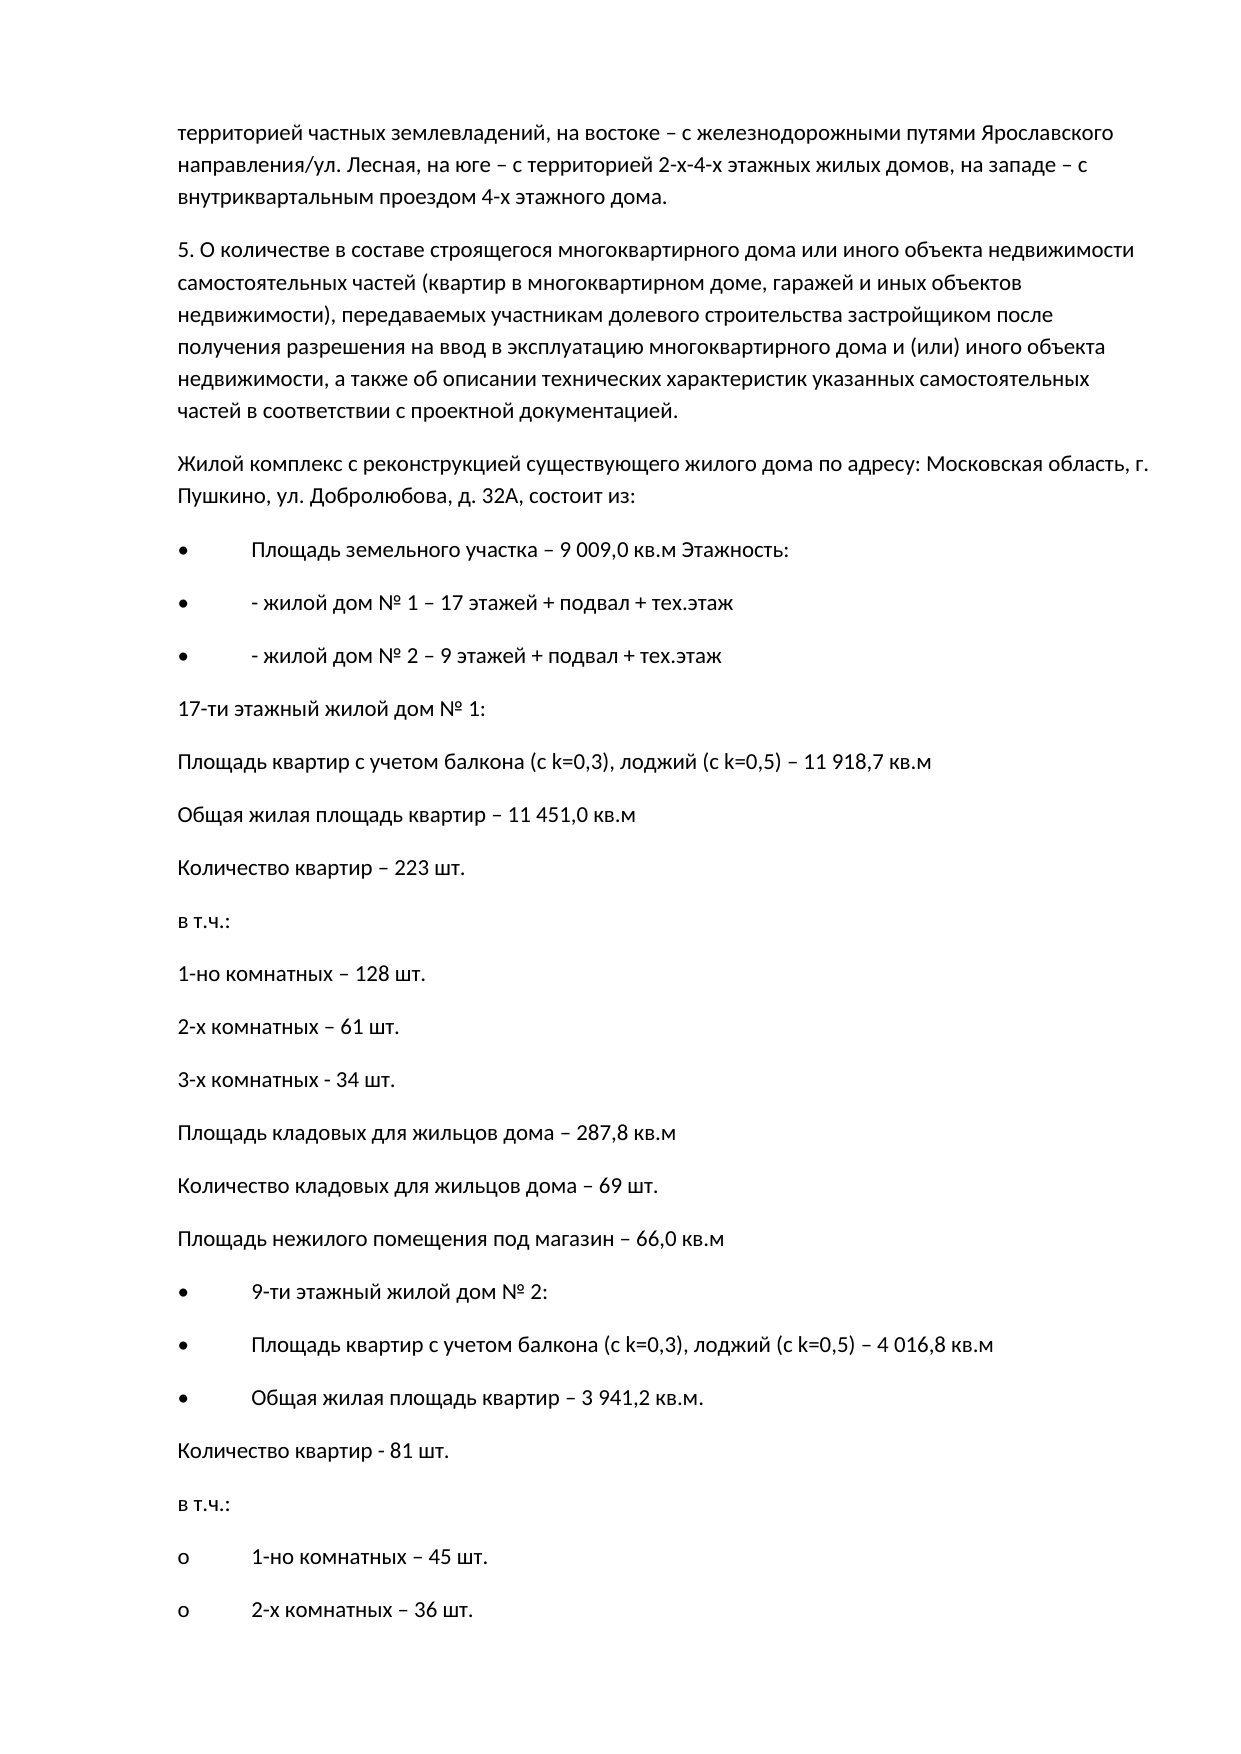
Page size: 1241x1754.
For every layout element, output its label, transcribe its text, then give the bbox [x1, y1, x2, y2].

text o 1-но комнатных – 45 шт. [177, 1542, 1152, 1570]
text в т.ч.: [177, 1489, 1152, 1517]
text в т.ч.: [177, 906, 1152, 934]
text Площадь нежилого помещения под магазин – 66,0 кв.м [177, 1224, 1152, 1252]
text Площадь квартир с учетом балкона (с k=0,3), лоджий (с k=0,5) – 11 918,7 кв.м [177, 747, 1152, 775]
text • 9-ти этажный жилой дом № 2: [177, 1277, 1152, 1305]
text Количество кладовых для жильцов дома – 69 шт. [177, 1171, 1152, 1199]
text • Площадь квартир с учетом балкона (с k=0,3), лоджий (с k=0,5) – 4 016,8 кв.м [177, 1330, 1152, 1358]
text 1-но комнатных – 128 шт. [177, 959, 1152, 987]
text • - жилой дом № 2 – 9 этажей + подвал + тех.этаж [177, 641, 1152, 669]
text Площадь кладовых для жильцов дома – 287,8 кв.м [177, 1118, 1152, 1146]
text • Площадь земельного участка – 9 009,0 кв.м Этажность: [177, 535, 1152, 563]
text Жилой комплекс с реконструкцией существующего жилого дома по адресу: Московская область, г. Пушкино, ул. Добролюбова, д. 32А, состоит из: [177, 449, 1152, 510]
text o 2-х комнатных – 36 шт. [177, 1595, 1152, 1623]
text • Общая жилая площадь квартир – 3 941,2 кв.м. [177, 1383, 1152, 1411]
text • - жилой дом № 1 – 17 этажей + подвал + тех.этаж [177, 588, 1152, 616]
text Общая жилая площадь квартир – 11 451,0 кв.м [177, 800, 1152, 828]
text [177, 118, 1152, 211]
text 17-ти этажный жилой дом № 1: [177, 694, 1152, 722]
text 5. О количестве в составе строящегося многоквартирного дома или иного объекта недвижимости самостоятельных частей (квартир в многоквартирном доме, гаражей и иных объектов недвижимости), передаваемых участникам долевого строительства застройщиком после получения разрешения на ввод в эксплуатацию многоквартирного дома и (или) иного объекта недвижимости, а также об описании технических характеристик указанных самостоятельных частей в соответствии с проектной документацией. [177, 236, 1152, 424]
text 2-х комнатных – 61 шт. [177, 1012, 1152, 1040]
text Количество квартир - 81 шт. [177, 1436, 1152, 1464]
text Количество квартир – 223 шт. [177, 853, 1152, 881]
text 3-х комнатных - 34 шт. [177, 1065, 1152, 1093]
